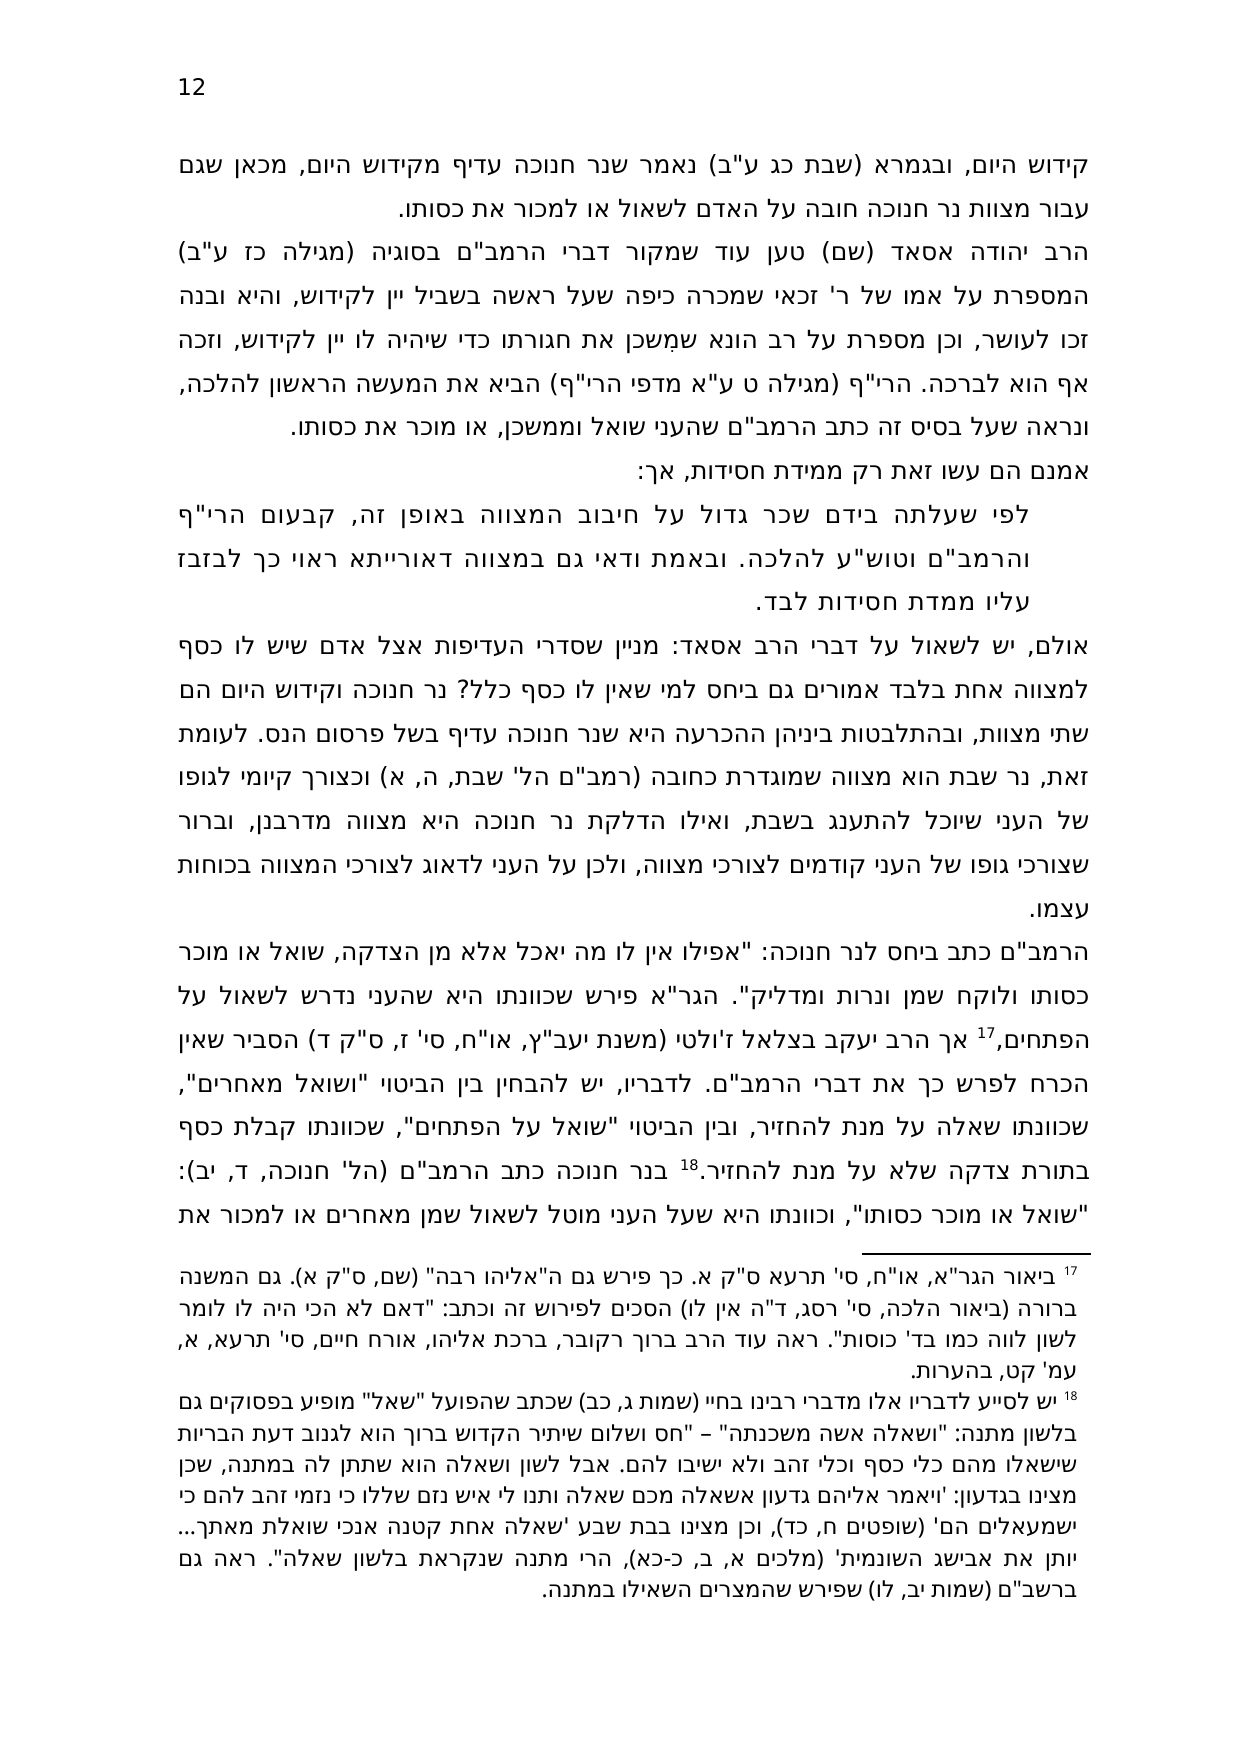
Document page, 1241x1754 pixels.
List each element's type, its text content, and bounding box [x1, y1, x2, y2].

text אולם, יש לשאול על דברי הרב אסאד: מניין שסדרי העדיפות אצל אדם שיש לו כסף למצווה אחת בלבד אמורים גם ביחס למי שאין לו כסף כלל? נר חנוכה וקידוש היום הם שתי מצוות, ובהתלבטות ביניהן ההכרעה היא שנר חנוכה עדיף בשל פרסום הנס. לעומת זאת, נר שבת הוא מצווה שמוגדרת כחובה (רמב"ם הל' שבת, ה, א) וכצורך קיומי לגופו של העני שיוכל להתענג בשבת, ואילו הדלקת נר חנוכה היא מצווה מדרבנן, וברור שצורכי גופו של העני קודמים לצורכי מצווה, ולכן על העני לדאוג לצורכי המצווה בכוחות עצמו. [177, 631, 1090, 923]
text אמנם הם עשו זאת רק ממידת חסידות, אך: [177, 456, 1090, 485]
text הרב יהודה אסאד (שם) טען עוד שמקור דברי הרמב"ם בסוגיה (מגילה כז ע"ב) המספרת על אמו של ר' זכאי שמכרה כיפה שעל ראשה בשביל יין לקידוש, והיא ובנה זכו לעושר, וכן מספרת על רב הונא שמִשכן את חגורתו כדי שיהיה לו יין לקידוש, וזכה אף הוא לברכה. הרי"ף (מגילה ט ע"א מדפי הרי"ף) הביא את המעשה הראשון להלכה, ונראה שעל בסיס זה כתב הרמב"ם שהעני שואל וממשכן, או מוכר את כסותו. [177, 237, 1090, 442]
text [177, 937, 1090, 1229]
text דהיינו, מאחר שבמסגרת ארבע כוסות כלולה גם הכוס הראשונה שבה מקיימים את קידוש היום, ובגמרא (שבת כג ע"ב) נאמר שנר חנוכה עדיף מקידוש היום, מכאן שגם עבור מצוות נר חנוכה חובה על האדם לשאול או למכור את כסותו. [177, 150, 1090, 223]
text לפי שעלתה בידם שכר גדול על חיבוב המצווה באופן זה, קבעום הרי"ף והרמב"ם וטוש"ע להלכה. ובאמת ודאי גם במצווה דאורייתא ראוי כך לבזבז עליו ממדת חסידות לבד. [177, 500, 1031, 617]
